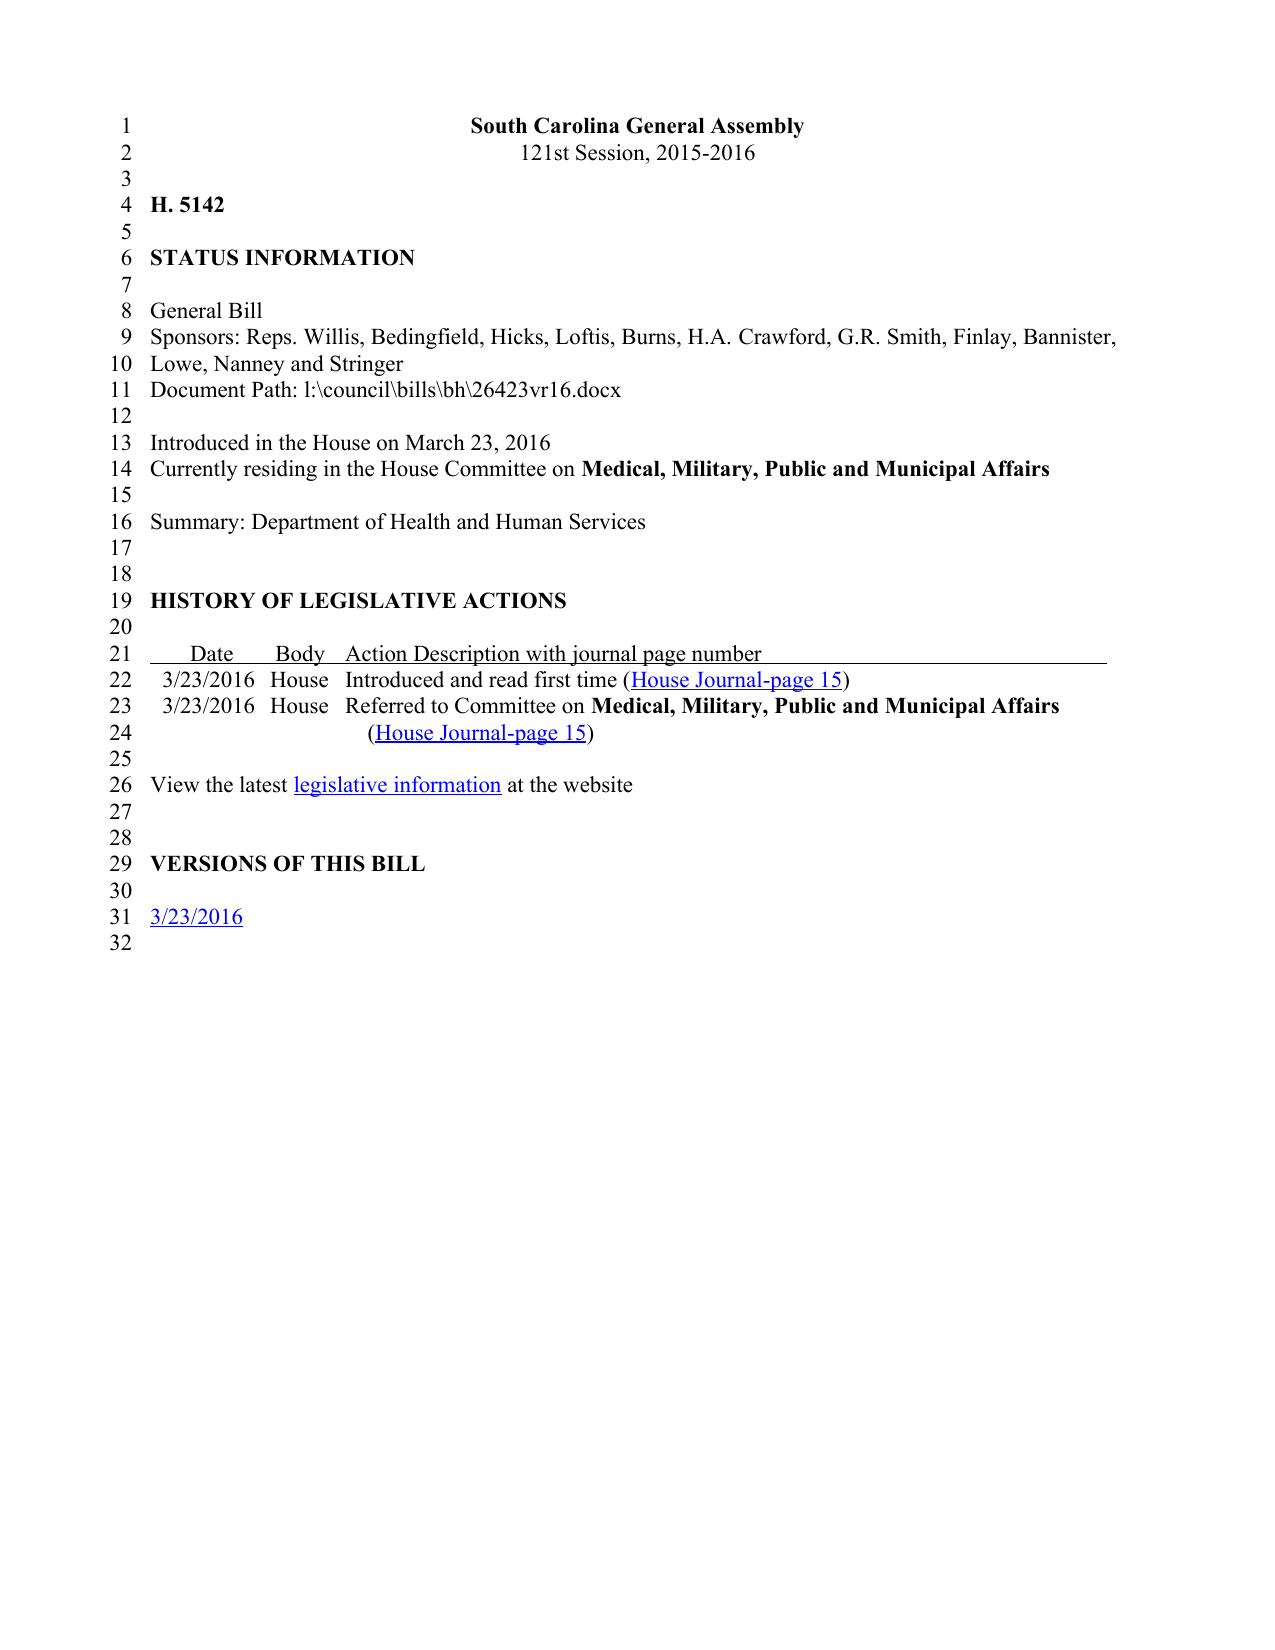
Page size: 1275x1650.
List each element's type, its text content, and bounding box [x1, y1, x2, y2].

text Currently residing in the House Committee on Medical, Military, Public and Municipal Affairs [150, 455, 1125, 481]
text 3/23/2016 House Referred to Committee on Medical, Military, Public and Municipal Affairs (House Journal-page 15) [150, 692, 1125, 745]
text 3/23/2016 House Introduced and read first time (House Journal-page 15) [150, 666, 1125, 692]
text General Bill [150, 297, 1125, 323]
text Introduced in the House on March 23, 2016 [150, 429, 1125, 455]
text H. 5142 [150, 192, 1125, 218]
text South Carolina General Assembly [150, 112, 1125, 139]
text Sponsors: Reps. Willis, Bedingfield, Hicks, Loftis, Burns, H.A. Crawford, G.R. Smith, Finlay, Bannister, Lowe, Nanney and Stringer [150, 323, 1125, 376]
text View the latest legislative information at the website [150, 771, 1125, 798]
text VERSIONS OF THIS BILL [150, 850, 1125, 877]
text HISTORY OF LEGISLATIVE ACTIONS [150, 587, 1125, 613]
text STATUS INFORMATION [150, 244, 1125, 271]
text 3/23/2016 [150, 903, 1125, 929]
text Date Body Action Description with journal page number [150, 639, 1125, 666]
text 121st Session, 2015-2016 [150, 139, 1125, 165]
text Document Path: l:\council\bills\bh\26423vr16.docx [150, 376, 1125, 402]
text Summary: Department of Health and Human Services [150, 508, 1125, 534]
